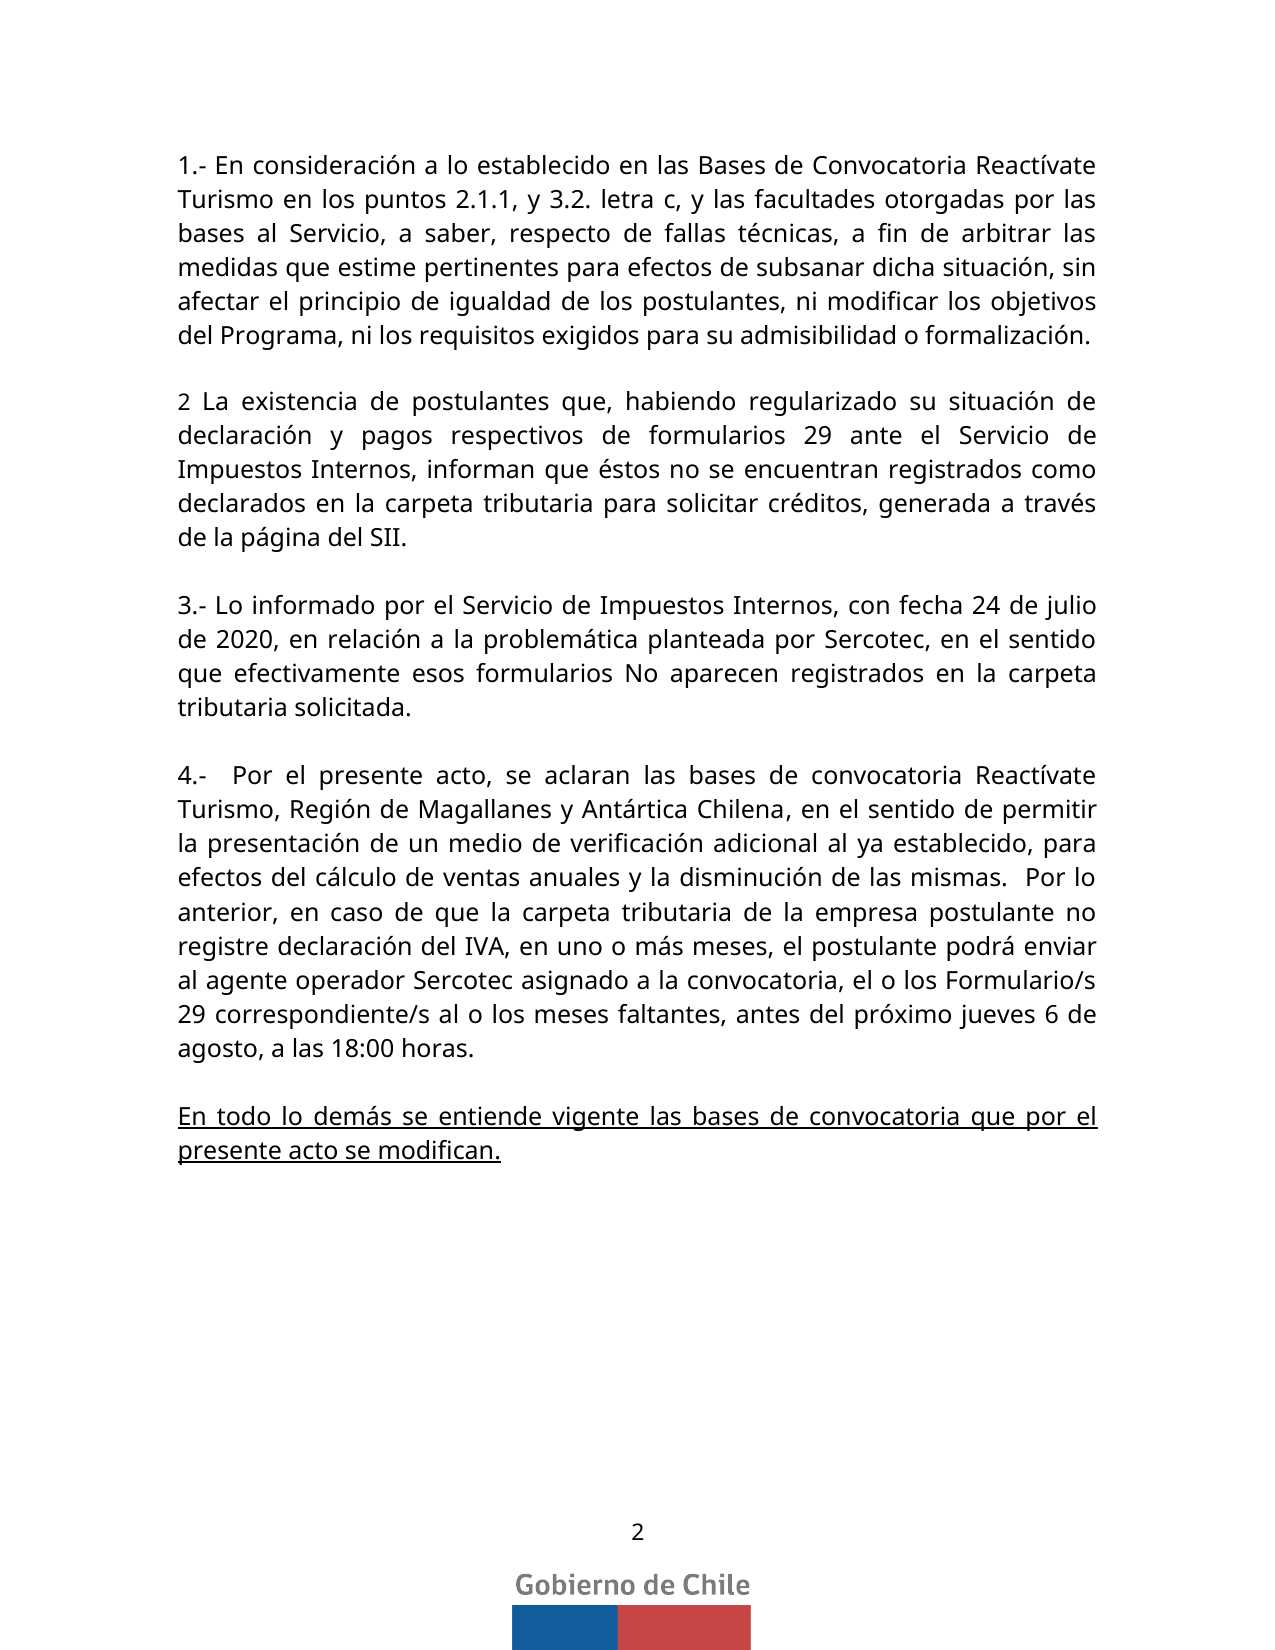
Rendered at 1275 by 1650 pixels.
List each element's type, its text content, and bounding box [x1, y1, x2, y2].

text 3.- Lo informado por el Servicio de Impuestos Internos, con fecha 24 de julio de 2020, en relación a la problemática planteada por Sercotec, en el sentido que efectivamente esos formularios No aparecen registrados en la carpeta tributaria solicitada. [177, 588, 1098, 724]
text En todo lo demás se entiende vigente las bases de convocatoria que por el presente acto se modifican. [177, 1128, 1098, 1167]
picture [511, 1559, 752, 1650]
text En todo lo demás se entiende vigente las bases de convocatoria que por el presente acto se modifican. [177, 1098, 1098, 1127]
text 1.- En consideración a lo establecido en las Bases de Convocatoria Reactívate Turismo en los puntos 2.1.1, y 3.2. letra c, y las facultades otorgadas por las bases al Servicio, a saber, respecto de fallas técnicas, a fin de arbitrar las medidas que estime pertinentes para efectos de subsanar dicha situación, sin afectar el principio de igualdad de los postulantes, ni modificar los objetivos del Programa, ni los requisitos exigidos para su admisibilidad o formalización. [177, 148, 1098, 352]
text 2 La existencia de postulantes que, habiendo regularizado su situación de declaración y pagos respectivos de formularios 29 ante el Servicio de Impuestos Internos, informan que éstos no se encuentran registrados como declarados en la carpeta tributaria para solicitar créditos, generada a través de la página del SII. [177, 383, 1098, 553]
text 4.- Por el presente acto, se aclaran las bases de convocatoria Reactívate Turismo, Región de Magallanes y Antártica Chilena, en el sentido de permitir la presentación de un medio de verificación adicional al ya establecido, para efectos del cálculo de ventas anuales y la disminución de las mismas. Por lo anterior, en caso de que la carpeta tributaria de la empresa postulante no registre declaración del IVA, en uno o más meses, el postulante podrá enviar al agente operador Sercotec asignado a la convocatoria, el o los Formulario/s 29 correspondiente/s al o los meses faltantes, antes del próximo jueves 6 de agosto, a las 18:00 horas. [177, 758, 1098, 1064]
